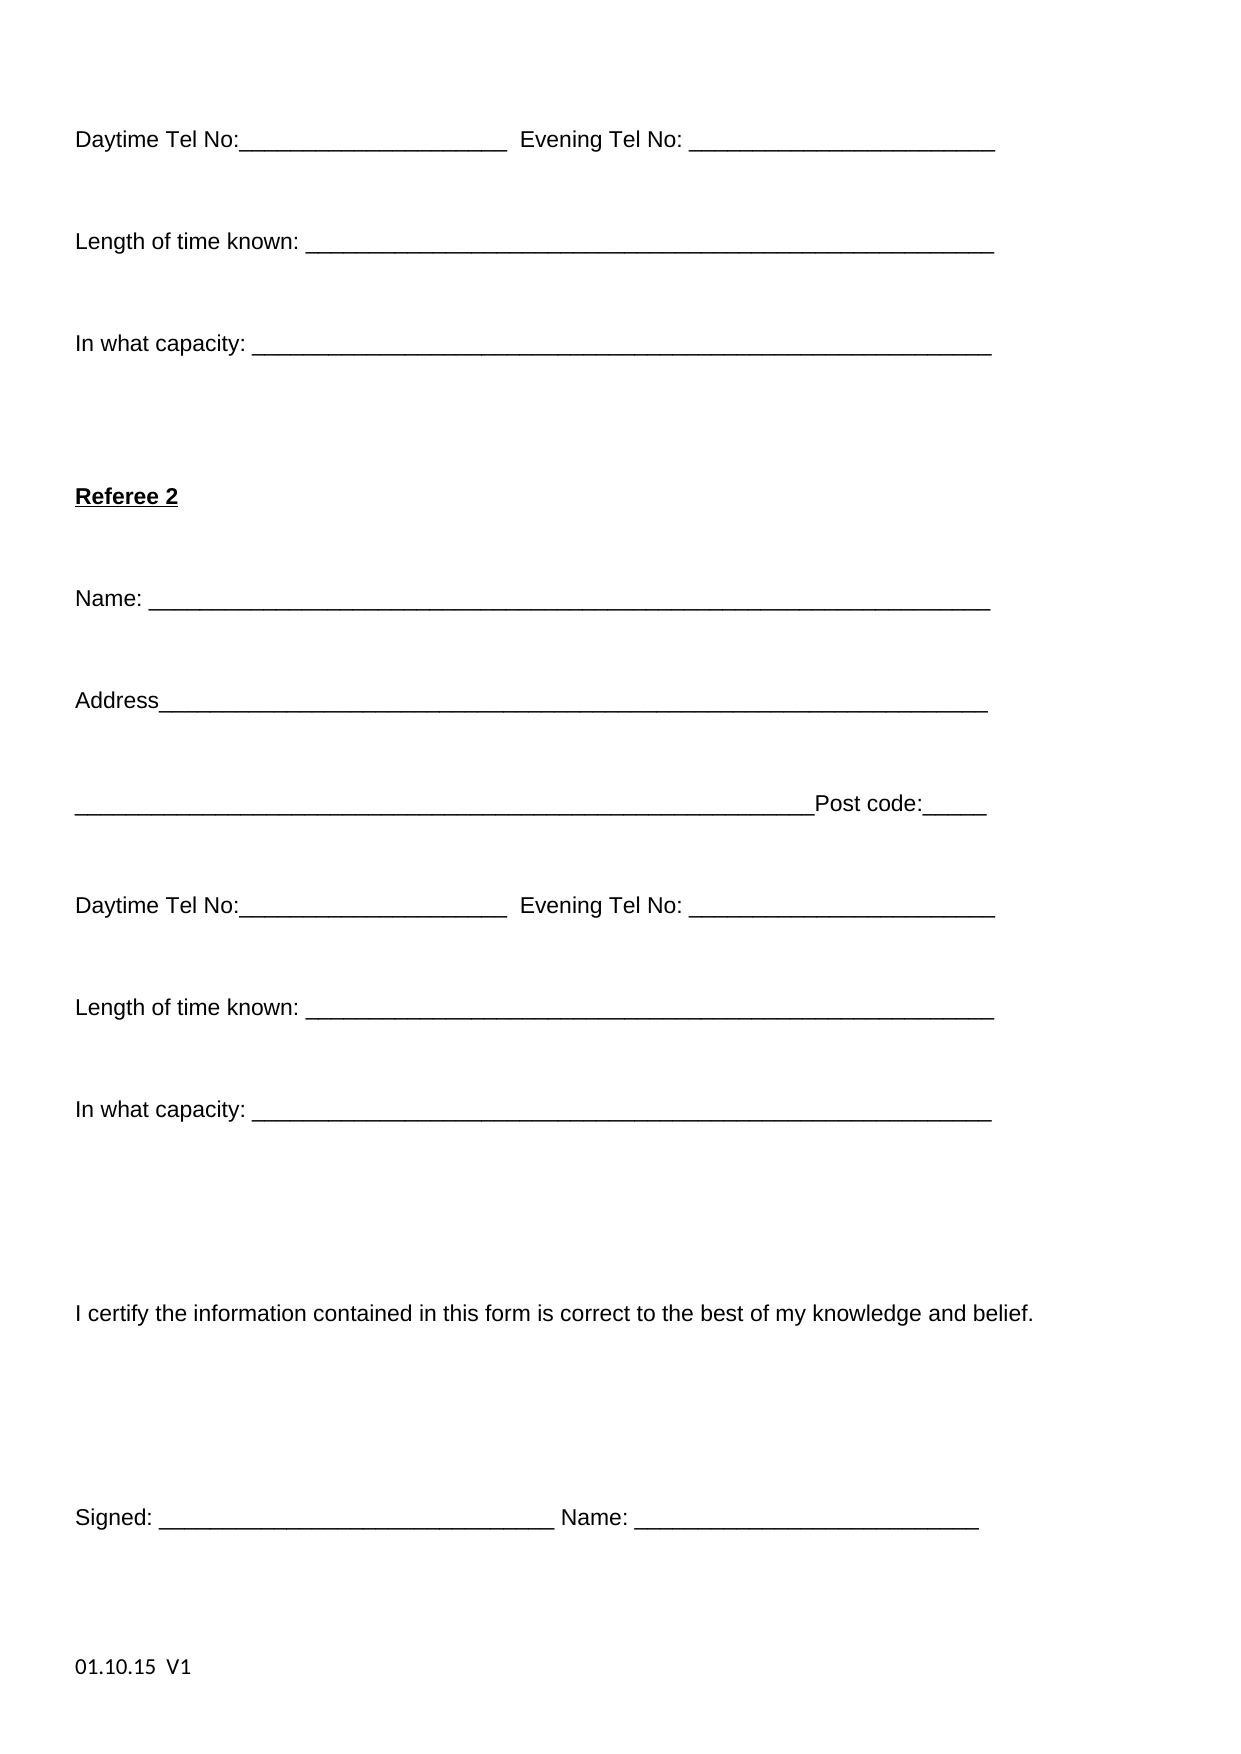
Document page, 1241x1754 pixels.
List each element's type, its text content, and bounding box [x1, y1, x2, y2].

text Referee 2 [75, 483, 1165, 510]
text Name: __________________________________________________________________ [75, 585, 1165, 612]
text Address_________________________________________________________________ [75, 687, 1165, 714]
text __________________________________________________________Post code:_____ [75, 789, 1165, 816]
text Daytime Tel No:_____________________ Evening Tel No: ________________________ [75, 126, 1165, 152]
text In what capacity: __________________________________________________________ [75, 330, 1165, 357]
text Signed: _______________________________ Name: ___________________________ [75, 1504, 1165, 1531]
text Length of time known: ______________________________________________________ [75, 994, 1165, 1020]
text In what capacity: __________________________________________________________ [75, 1096, 1165, 1122]
text Daytime Tel No:_____________________ Evening Tel No: ________________________ [75, 892, 1165, 918]
text Length of time known: ______________________________________________________ [75, 228, 1165, 254]
text I certify the information contained in this form is correct to the best of my knowledge and belief. [75, 1300, 1165, 1326]
